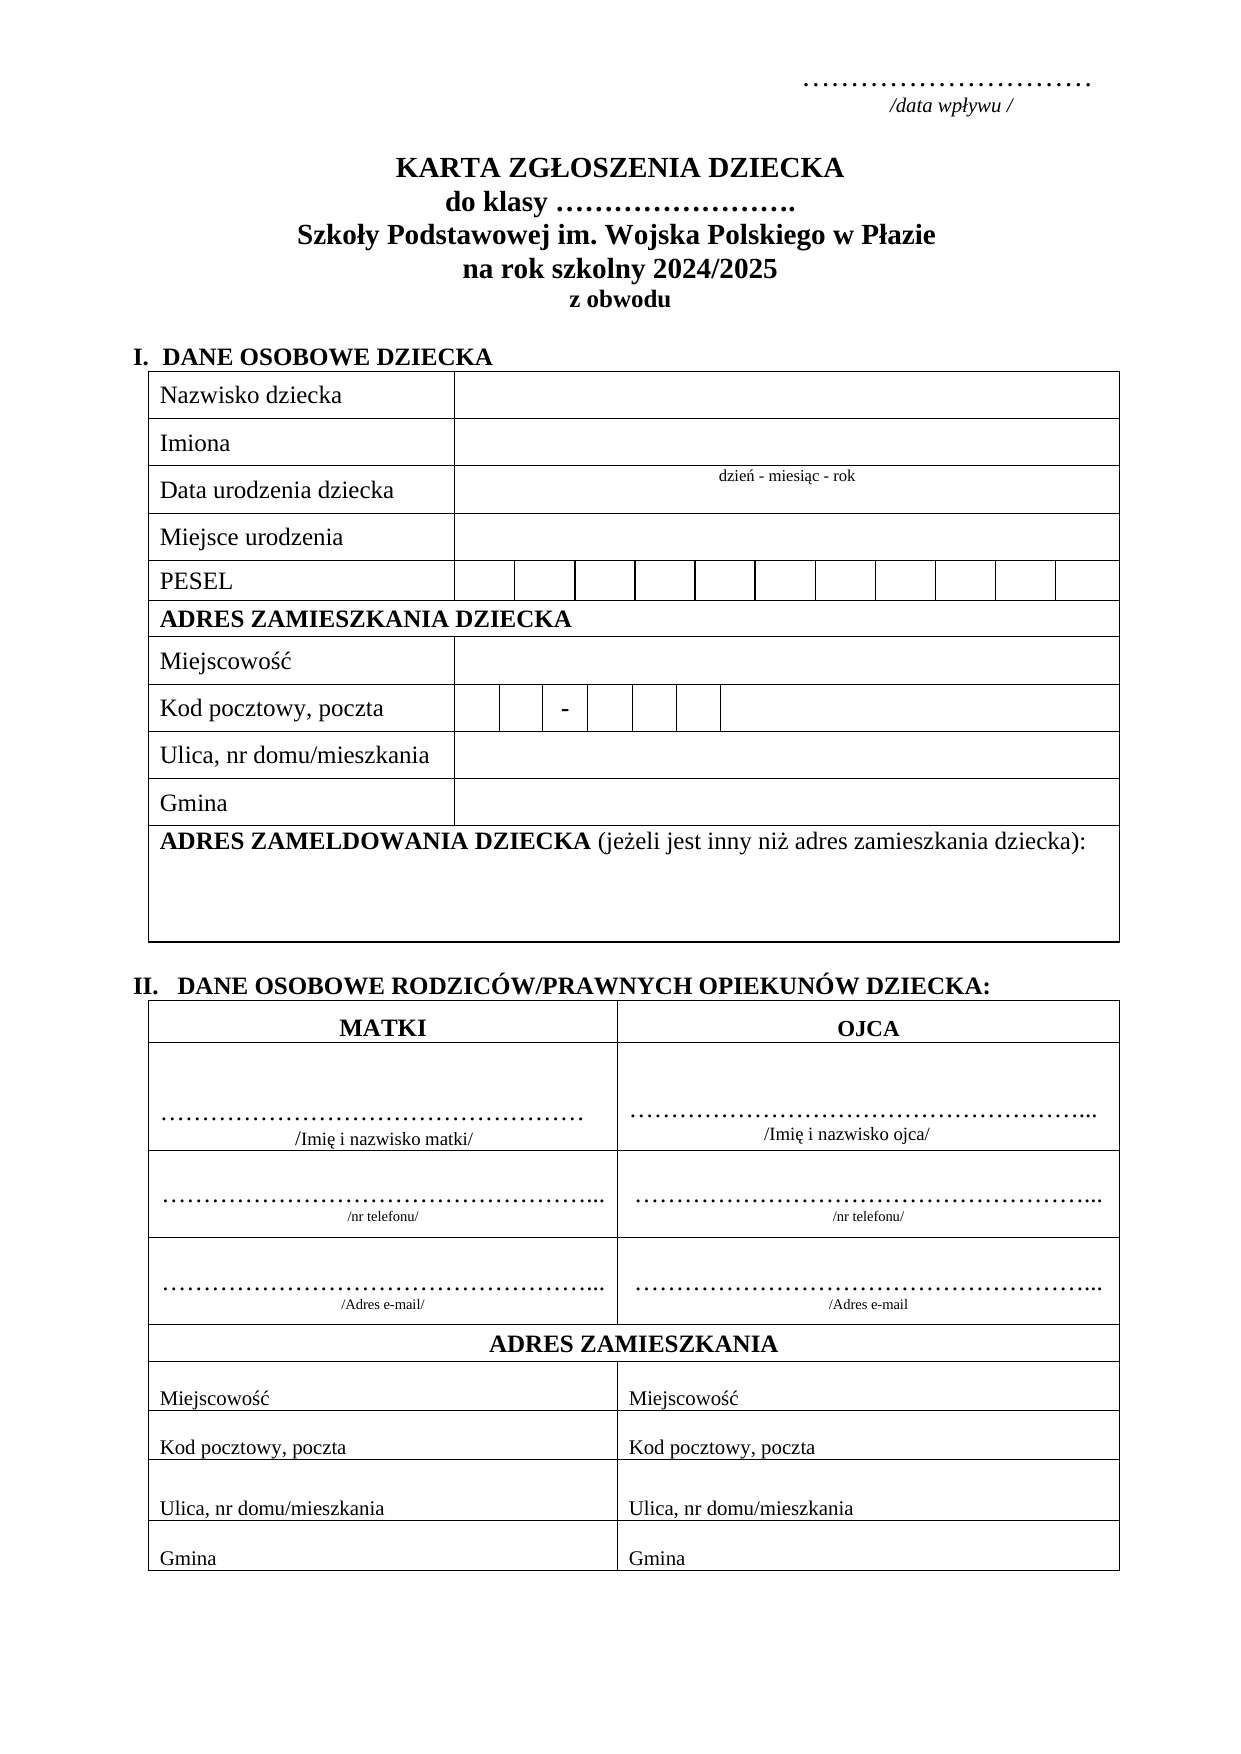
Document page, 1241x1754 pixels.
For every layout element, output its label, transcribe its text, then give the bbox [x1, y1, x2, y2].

table_cell - [543, 685, 587, 731]
table_header OJCA [618, 1001, 1119, 1042]
table_cell Data urodzenia dziecka [149, 466, 454, 512]
table_cell [588, 685, 632, 731]
table_cell Ulica, nr domu/mieszkania [149, 732, 454, 778]
table_cell [636, 561, 694, 600]
table_cell ………………………………………………... /Adres e-mail [618, 1238, 1119, 1324]
table_cell Gmina [618, 1521, 1119, 1569]
table_cell [455, 732, 1119, 778]
table_header [455, 372, 1119, 418]
table_cell [455, 779, 1119, 825]
table_header MATKI [149, 1001, 617, 1042]
table_cell [816, 561, 875, 600]
table_cell Miejscowość [618, 1362, 1119, 1410]
text z obwodu [148, 284, 1092, 313]
table_cell dzień - miesiąc - rok [455, 466, 1119, 512]
table_cell [576, 561, 634, 600]
list DANE OSOBOWE RODZICÓW/PRAWNYCH OPIEKUNÓW DZIECKA: [133, 971, 1092, 1000]
table_cell [455, 514, 1119, 560]
table_cell [455, 637, 1119, 683]
table_cell Gmina [149, 1521, 617, 1569]
text KARTA ZGŁOSZENIA DZIECKA [148, 150, 1092, 184]
table_cell Kod pocztowy, poczta [149, 685, 454, 731]
table_cell Miejscowość [149, 637, 454, 683]
text ………………………… [148, 59, 1092, 93]
list DANE OSOBOWE DZIECKA [133, 342, 1092, 371]
table_cell [455, 561, 514, 600]
table_cell ………………………………………………... /nr telefonu/ [618, 1151, 1119, 1237]
text Szkoły Podstawowej im. Wojska Polskiego w Płazie na rok szkolny 2024/2025 [148, 217, 1092, 284]
table_cell [756, 561, 815, 600]
table_cell Ulica, nr domu/mieszkania [618, 1460, 1119, 1520]
table_cell Kod pocztowy, poczta [618, 1411, 1119, 1459]
table_cell ……………………………………………... /nr telefonu/ [149, 1151, 617, 1237]
table_cell ADRES ZAMIESZKANIA [149, 1325, 1119, 1361]
table_cell [500, 685, 542, 731]
table_cell [876, 561, 935, 600]
text /data wpływu / [738, 93, 1092, 117]
table_cell [1056, 561, 1119, 600]
table_cell [515, 561, 574, 600]
table_cell [677, 685, 720, 731]
table_cell Kod pocztowy, poczta [149, 1411, 617, 1459]
table_cell Ulica, nr domu/mieszkania [149, 1460, 617, 1520]
text do klasy ……………………. [148, 184, 1092, 217]
table_cell [696, 561, 754, 600]
table_cell ADRES ZAMIESZKANIA DZIECKA [149, 601, 1119, 636]
table_cell ………………………………………………... /Imię i nazwisko ojca/ [618, 1043, 1119, 1150]
table_header Nazwisko dziecka [149, 372, 454, 418]
table_cell [633, 685, 676, 731]
table_cell [996, 561, 1055, 600]
table_cell Imiona [149, 419, 454, 465]
table_cell …………………………………………… /Imię i nazwisko matki/ [149, 1043, 617, 1150]
table_cell [936, 561, 995, 600]
table_cell Gmina [149, 779, 454, 825]
table_cell Miejscowość [149, 1362, 617, 1410]
table_cell [455, 419, 1119, 465]
table_cell Miejsce urodzenia [149, 514, 454, 560]
table_cell [455, 685, 499, 731]
table_cell ……………………………………………... /Adres e-mail/ [149, 1238, 617, 1324]
table_cell [721, 685, 1119, 731]
table_cell ADRES ZAMELDOWANIA DZIECKA (jeżeli jest inny niż adres zamieszkania dziecka): [149, 826, 1119, 941]
table_cell PESEL [149, 561, 454, 600]
